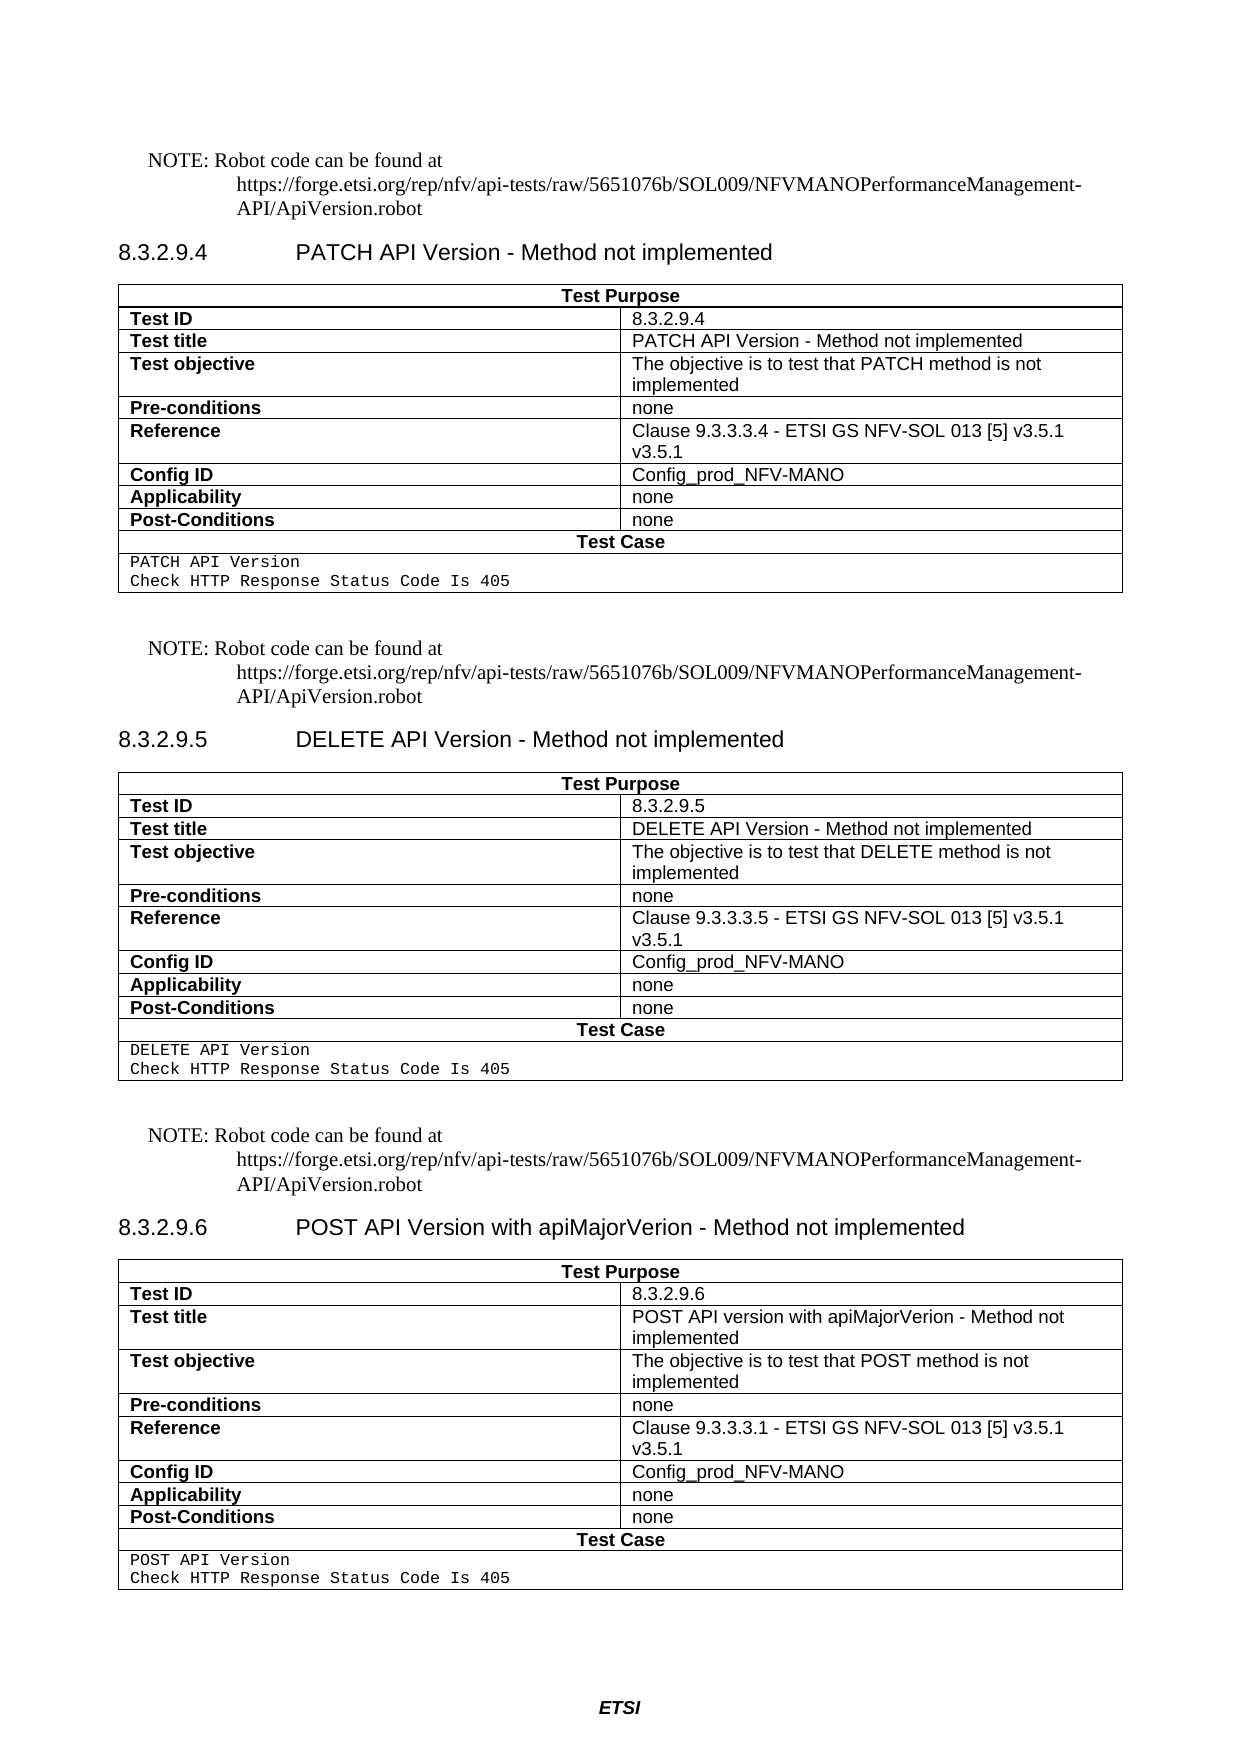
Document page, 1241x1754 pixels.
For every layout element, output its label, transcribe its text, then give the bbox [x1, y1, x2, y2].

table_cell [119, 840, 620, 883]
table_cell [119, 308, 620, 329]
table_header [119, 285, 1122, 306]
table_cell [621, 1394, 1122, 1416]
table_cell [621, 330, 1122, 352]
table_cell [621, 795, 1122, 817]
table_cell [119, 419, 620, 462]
text NOTE: Robot code can be found at https://forge.etsi.org/rep/nfv/api-tests/raw/5651076b/SOL009/NFVMANOPerformanceManagement-API/ApiVersion.robot [148, 636, 1122, 708]
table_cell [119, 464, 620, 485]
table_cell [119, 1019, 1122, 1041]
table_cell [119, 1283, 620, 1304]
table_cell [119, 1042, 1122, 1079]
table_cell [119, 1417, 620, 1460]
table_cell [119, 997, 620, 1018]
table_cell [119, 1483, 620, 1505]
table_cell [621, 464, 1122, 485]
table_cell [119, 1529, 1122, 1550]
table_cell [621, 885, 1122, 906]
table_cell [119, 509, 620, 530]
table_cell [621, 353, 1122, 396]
subtitle 8.3.2.9.4 PATCH API Version - Method not implemented [118, 239, 1122, 265]
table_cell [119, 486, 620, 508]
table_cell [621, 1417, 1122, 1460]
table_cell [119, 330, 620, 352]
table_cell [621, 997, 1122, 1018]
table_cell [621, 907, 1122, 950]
text NOTE: Robot code can be found at https://forge.etsi.org/rep/nfv/api-tests/raw/5651076b/SOL009/NFVMANOPerformanceManagement-API/ApiVersion.robot [148, 1123, 1122, 1196]
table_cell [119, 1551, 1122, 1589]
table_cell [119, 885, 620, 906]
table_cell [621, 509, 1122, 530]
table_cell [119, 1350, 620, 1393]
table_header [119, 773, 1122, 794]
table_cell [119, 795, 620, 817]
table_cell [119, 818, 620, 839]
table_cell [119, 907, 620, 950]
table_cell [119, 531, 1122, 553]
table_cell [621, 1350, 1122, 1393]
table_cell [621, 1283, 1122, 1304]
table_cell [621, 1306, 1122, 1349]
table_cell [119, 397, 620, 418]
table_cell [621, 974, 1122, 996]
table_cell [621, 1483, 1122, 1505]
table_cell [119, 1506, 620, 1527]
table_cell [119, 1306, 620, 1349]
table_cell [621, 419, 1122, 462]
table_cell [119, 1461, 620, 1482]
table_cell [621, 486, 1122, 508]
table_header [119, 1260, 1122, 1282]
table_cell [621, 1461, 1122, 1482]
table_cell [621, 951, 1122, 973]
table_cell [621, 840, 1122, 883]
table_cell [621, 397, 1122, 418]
subtitle 8.3.2.9.5 DELETE API Version - Method not implemented [118, 726, 1122, 753]
text NOTE: Robot code can be found at https://forge.etsi.org/rep/nfv/api-tests/raw/5651076b/SOL009/NFVMANOPerformanceManagement-API/ApiVersion.robot [148, 148, 1122, 220]
subtitle 8.3.2.9.6 POST API Version with apiMajorVerion - Method not implemented [118, 1214, 1122, 1241]
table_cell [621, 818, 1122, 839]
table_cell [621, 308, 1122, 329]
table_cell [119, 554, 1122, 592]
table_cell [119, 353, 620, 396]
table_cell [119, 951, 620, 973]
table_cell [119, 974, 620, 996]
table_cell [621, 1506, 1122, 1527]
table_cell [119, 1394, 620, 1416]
